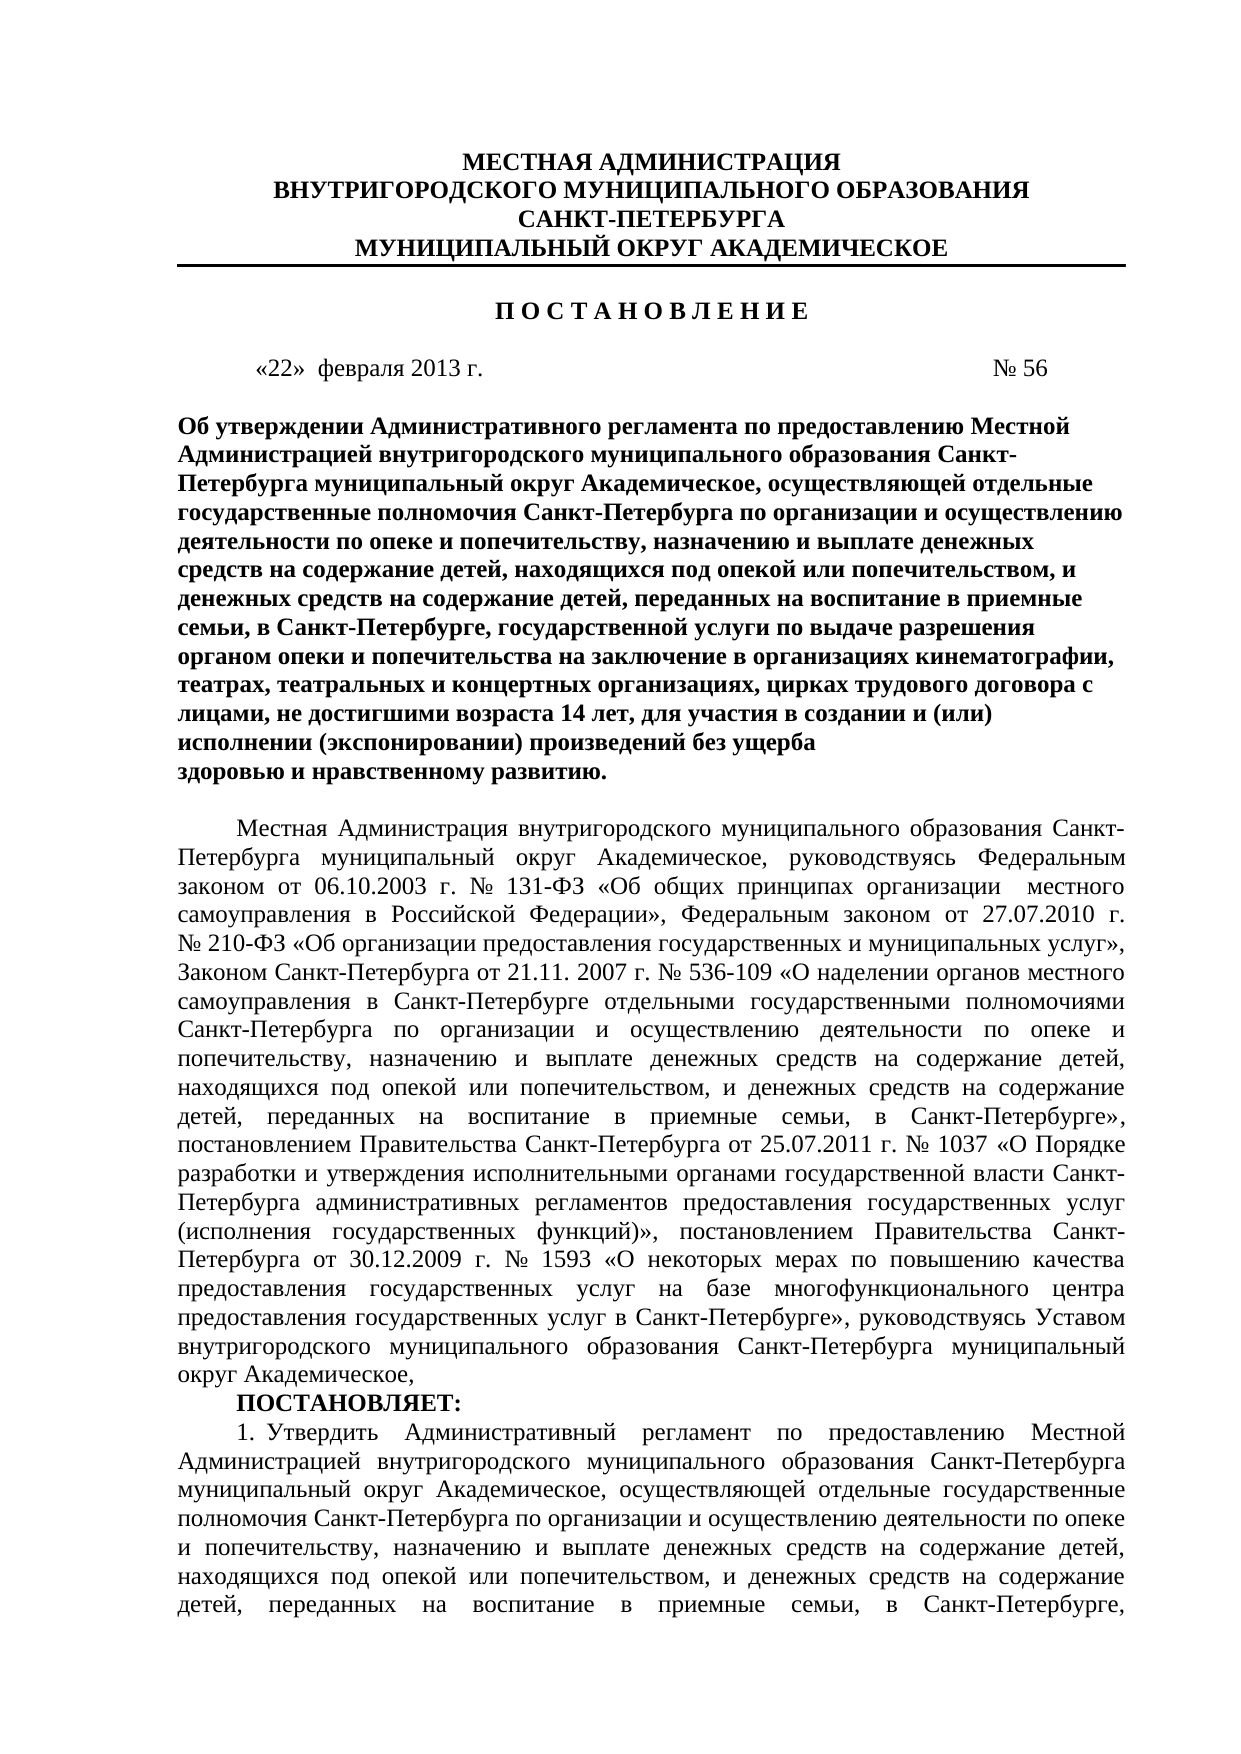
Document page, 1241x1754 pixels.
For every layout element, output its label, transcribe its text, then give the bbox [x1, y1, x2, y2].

table_cell ПОСТАНОВЛЯЕТ: [166, 1388, 1137, 1417]
table_cell «22» февраля 2013 г. № 56 [166, 353, 1137, 411]
table_cell Об утверждении Административного регламента по предоставлению Местной Администрацией внутригородского муниципального образования Санкт-Петербурга муниципальный округ Академическое, осуществляющей отдельные государственные полномочия Санкт-Петербурга по организации и осуществлению деятельности по опеке и попечительству, назначению и выплате денежных средств на содержание детей, находящихся под опекой или попечительством, и денежных средств на содержание детей, переданных на воспитание в приемные семьи, в Санкт-Петербурге, государственной услуги по выдаче разрешения органом опеки и попечительства на заключение в организациях кинематографии, театрах, театральных и концертных организациях, цирках трудового договора с лицами, не достигшими возраста 14 лет, для участия в создании и (или) исполнении (экспонировании) произведений без ущерба здоровью и нравственному развитию. [166, 411, 1137, 784]
table_cell Местная Администрация внутригородского муниципального образования Санкт-Петербурга муниципальный округ Академическое, руководствуясь Федеральным законом от 06.10.2003 г. № 131-ФЗ «Об общих принципах организации местного самоуправления в Российской Федерации», Федеральным законом от 27.07.2010 г. № 210-ФЗ «Об организации предоставления государственных и муниципальных услуг», Законом Санкт-Петербурга от 21.11. 2007 г. № 536-109 «О наделении органов местного самоуправления в Санкт-Петербурге отдельными государственными полномочиями Санкт-Петербурга по организации и осуществлению деятельности по опеке и попечительству, назначению и выплате денежных средств на содержание детей, находящихся под опекой или попечительством, и денежных средств на содержание детей, переданных на воспитание в приемные семьи, в Санкт-Петербурге», постановлением Правительства Санкт-Петербурга от 25.07.2011 г. № 1037 «О Порядке разработки и утверждения исполнительными органами государственной власти Санкт-Петербурга административных регламентов предоставления государственных услуг (исполнения государственных функций)», постановлением Правительства Санкт-Петербурга от 30.12.2009 г. № 1593 «О некоторых мерах по повышению качества предоставления государственных услуг на базе многофункционального центра предоставления государственных услуг в Санкт-Петербурге», руководствуясь Уставом внутригородского муниципального образования Санкт-Петербурга муниципальный округ Академическое, [166, 785, 1137, 1388]
table_header МЕСТНАЯ АДМИНИСТРАЦИЯ ВНУТРИГОРОДСКОГО МУНИЦИПАЛЬНОГО ОБРАЗОВАНИЯ САНКТ-ПЕТЕРБУРГА МУНИЦИПАЛЬНЫЙ ОКРУГ АКАДЕМИЧЕСКОЕ [166, 147, 1137, 296]
table_cell П О С Т А Н О В Л Е Н И Е [166, 296, 1137, 353]
